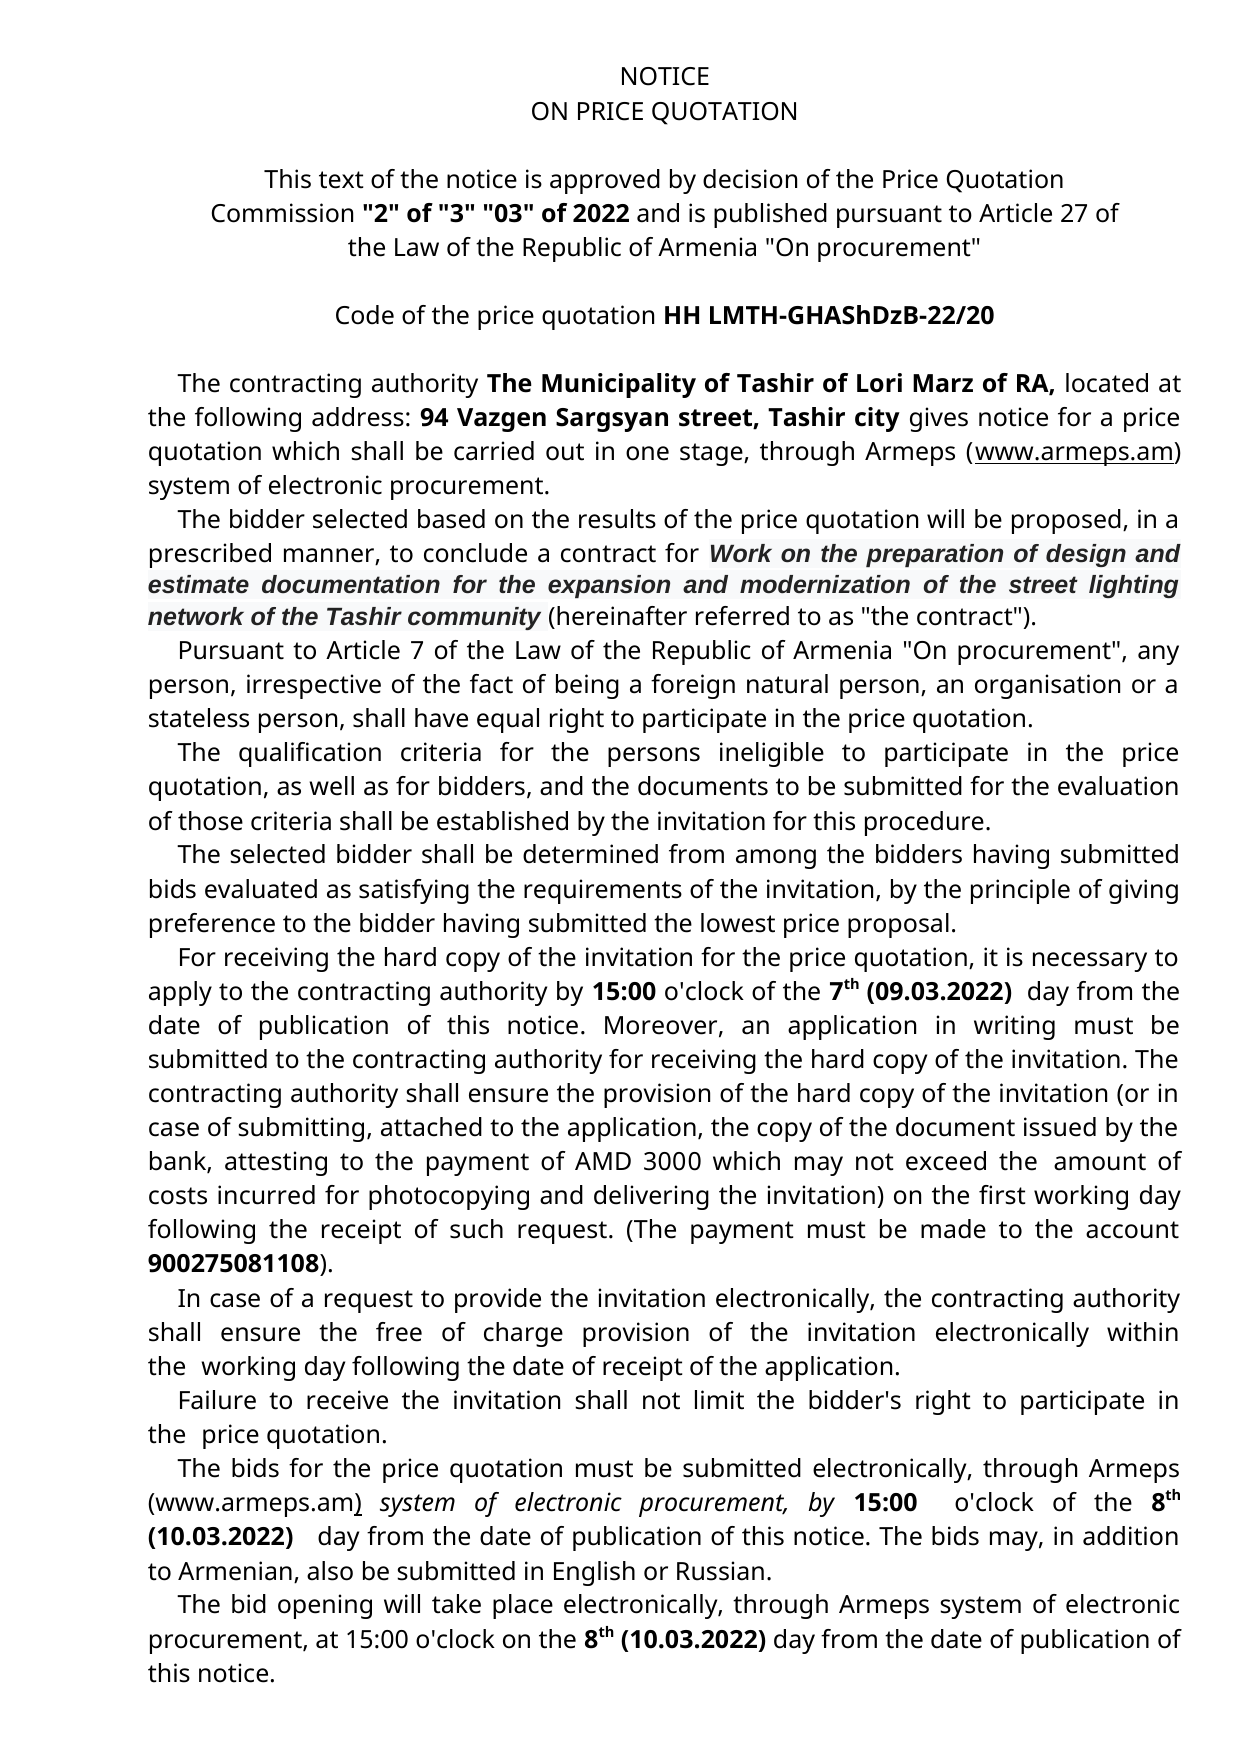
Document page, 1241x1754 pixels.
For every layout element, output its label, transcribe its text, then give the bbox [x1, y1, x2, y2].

text The bidder selected based on the results of the price quotation will be proposed, in a prescribed manner, to conclude a contract for Work on the preparation of design and estimate documentation for the expansion and modernization of the street lighting network of the Tashir community (hereinafter referred to as "the contract"). [148, 599, 1181, 633]
text ON PRICE QUOTATION [207, 93, 1122, 127]
text This text of the notice is approved by decision of the Price Quotation Commission "2" of "3" "03" of 2022 and is published pursuant to Article 27 of the Law of the Republic of Armenia "On procurement" [207, 161, 1122, 263]
text The bid opening will take place electronically, through Armeps system of electronic procurement, at 15:00 o'clock on the 8th (10.03.2022) day from the date of publication of this notice. [148, 1587, 1181, 1689]
text Pursuant to Article 7 of the Law of the Republic of Armenia "On procurement", any person, irrespective of the fact of being a foreign natural person, an organisation or a stateless person, shall have equal right to participate in the price quotation. [148, 633, 1181, 735]
text The bids for the price quotation must be submitted electronically, through Armeps (www.armeps.am) system of electronic procurement, by 15:00 o'clock of the 8th (10.03.2022) day from the date of publication of this notice. The bids may, in addition to Armenian, also be submitted in English or Russian. [148, 1451, 1181, 1587]
text The qualification criteria for the persons ineligible to participate in the price quotation, as well as for bidders, and the documents to be submitted for the evaluation of those criteria shall be established by the invitation for this procedure. [148, 735, 1181, 837]
text Failure to receive the invitation shall not limit the bidder's right to participate in the price quotation. [148, 1383, 1181, 1451]
text The bidder selected based on the results of the price quotation will be proposed, in a prescribed manner, to conclude a contract for Work on the preparation of design and estimate documentation for the expansion and modernization of the street lighting network of the Tashir community (hereinafter referred to as "the contract"). [148, 502, 1181, 570]
text For receiving the hard copy of the invitation for the price quotation, it is necessary to apply to the contracting authority by 15:00 o'clock of the 7th (09.03.2022) day from the date of publication of this notice. Moreover, an application in writing must be submitted to the contracting authority for receiving the hard copy of the invitation. The contracting authority shall ensure the provision of the hard copy of the invitation (or in case of submitting, attached to the application, the copy of the document issued by the bank, attesting to the payment of AMD 3000 which may not exceed the amount of costs incurred for photocopying and delivering the invitation) on the first working day following the receipt of such request. (The payment must be made to the account 900275081108). [148, 939, 1181, 1280]
text NOTICE [207, 59, 1122, 93]
text The contracting authority The Municipality of Tashir of Lori Marz of RA, located at the following address: 94 Vazgen Sargsyan street, Tashir city gives notice for a price quotation which shall be carried out in one stage, through Armeps (www.armeps.am) system of electronic procurement. [148, 366, 1181, 502]
text In case of a request to provide the invitation electronically, the contracting authority shall ensure the free of charge provision of the invitation electronically within the working day following the date of receipt of the application. [148, 1280, 1181, 1383]
text Code of the price quotation HH LMTH-GHAShDzB-22/20 [207, 297, 1122, 332]
text The selected bidder shall be determined from among the bidders having submitted bids evaluated as satisfying the requirements of the invitation, by the principle of giving preference to the bidder having submitted the lowest price proposal. [148, 837, 1181, 939]
